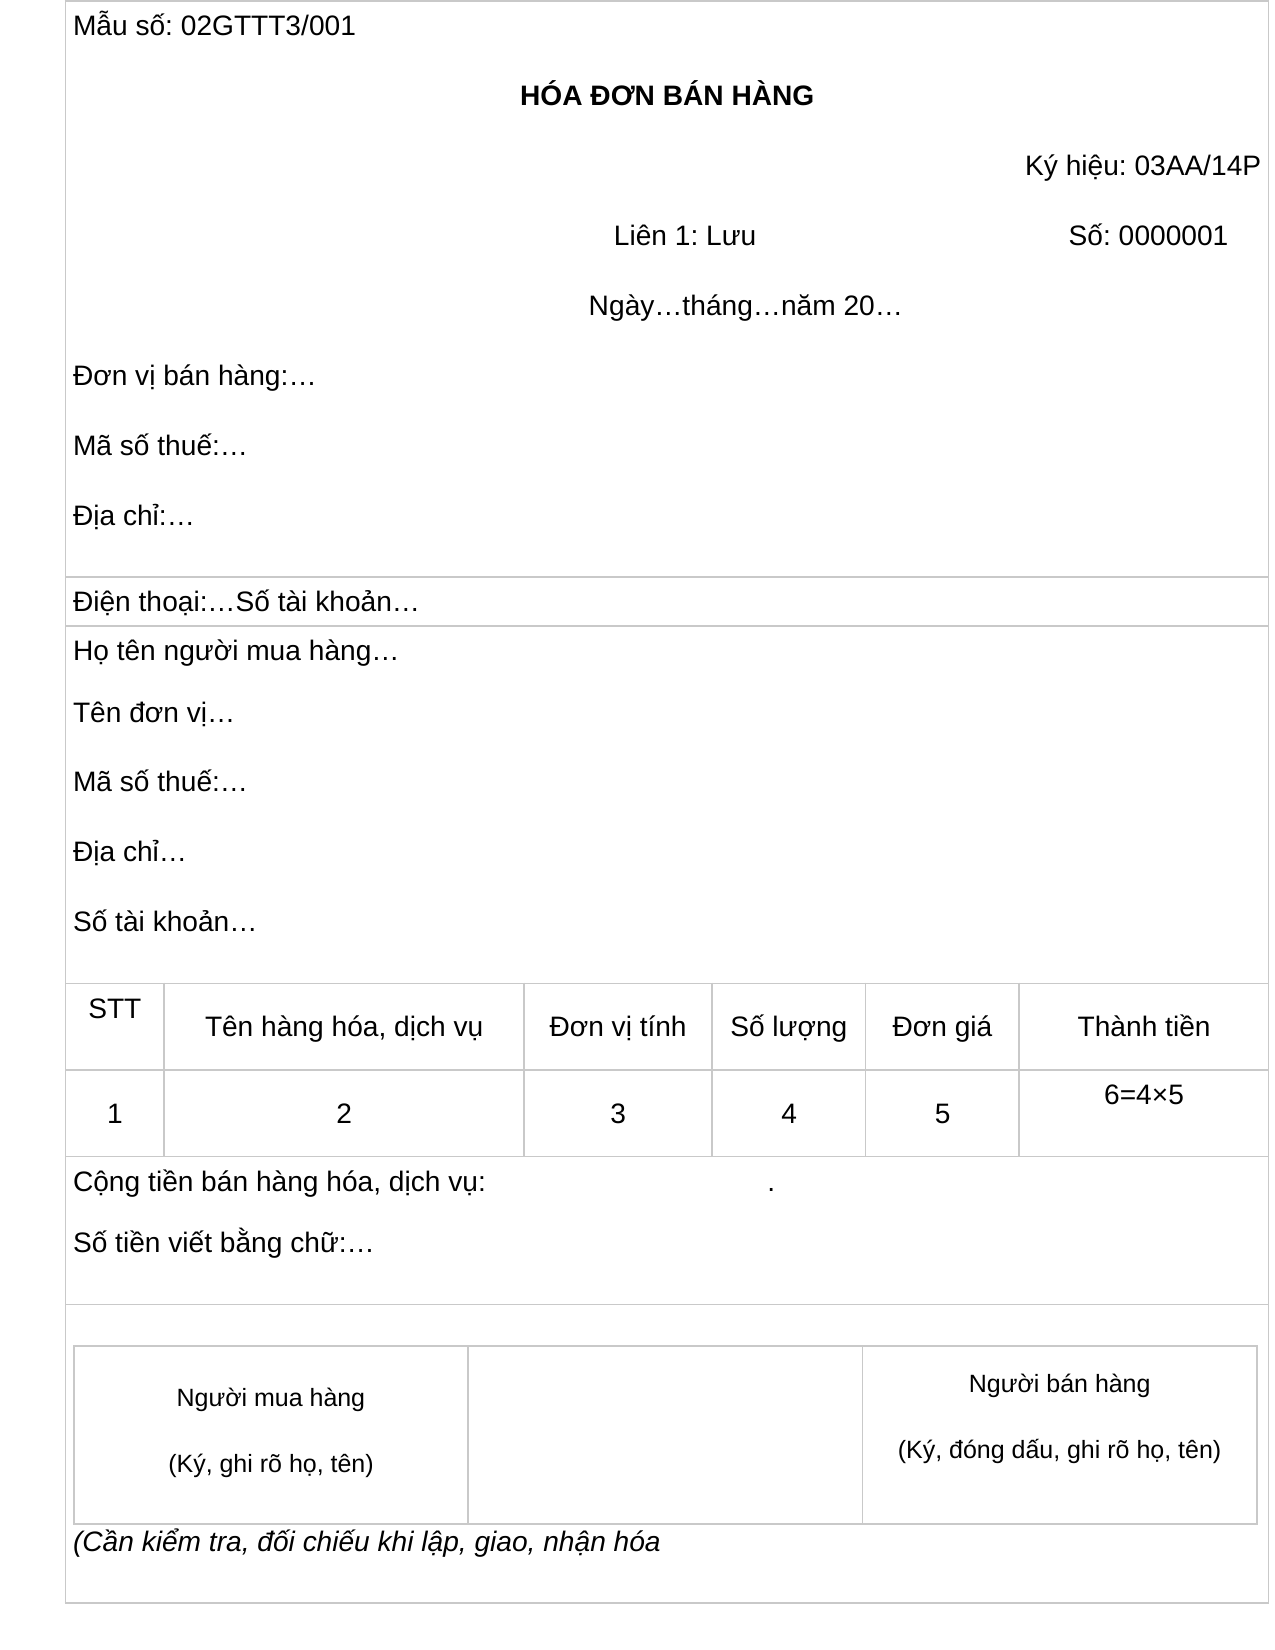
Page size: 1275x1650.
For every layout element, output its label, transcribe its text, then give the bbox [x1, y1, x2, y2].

table_header Mẫu số: 02GTTT3/001 HÓA ĐƠN BÁN HÀNG Ký hiệu: 03AA/14P Liên 1: Lưu Số: 0000001 Ngày…tháng…năm 20… Đơn vị bán hàng:… Mã số thuế:… Địa chỉ:… [66, 2, 1268, 576]
table_cell Đơn vị tính [525, 984, 711, 1069]
table_cell Số lượng [713, 984, 865, 1069]
table_cell Điện thoại:…Số tài khoản… [66, 578, 1268, 625]
table_cell 1 [66, 1071, 163, 1156]
table_cell Tên hàng hóa, dịch vụ [165, 984, 523, 1069]
table_cell 4 [713, 1071, 865, 1156]
table_cell Đơn giá [866, 984, 1018, 1069]
table_cell Họ tên người mua hàng… Tên đơn vị… Mã số thuế:… Địa chỉ… Số tài khoản… [66, 627, 1268, 983]
table_cell STT [66, 984, 163, 1069]
table_cell 2 [165, 1071, 523, 1156]
table_cell (Cần kiểm tra, đối chiếu khi lập, giao, nhận hóa [66, 1305, 1268, 1602]
table_cell 6=4×5 [1020, 1071, 1268, 1156]
table_cell 3 [525, 1071, 711, 1156]
table_cell Thành tiền [1020, 984, 1268, 1069]
table_cell 5 [866, 1071, 1018, 1156]
table_cell Cộng tiền bán hàng hóa, dịch vụ: . Số tiền viết bằng chữ:… [66, 1157, 1268, 1303]
